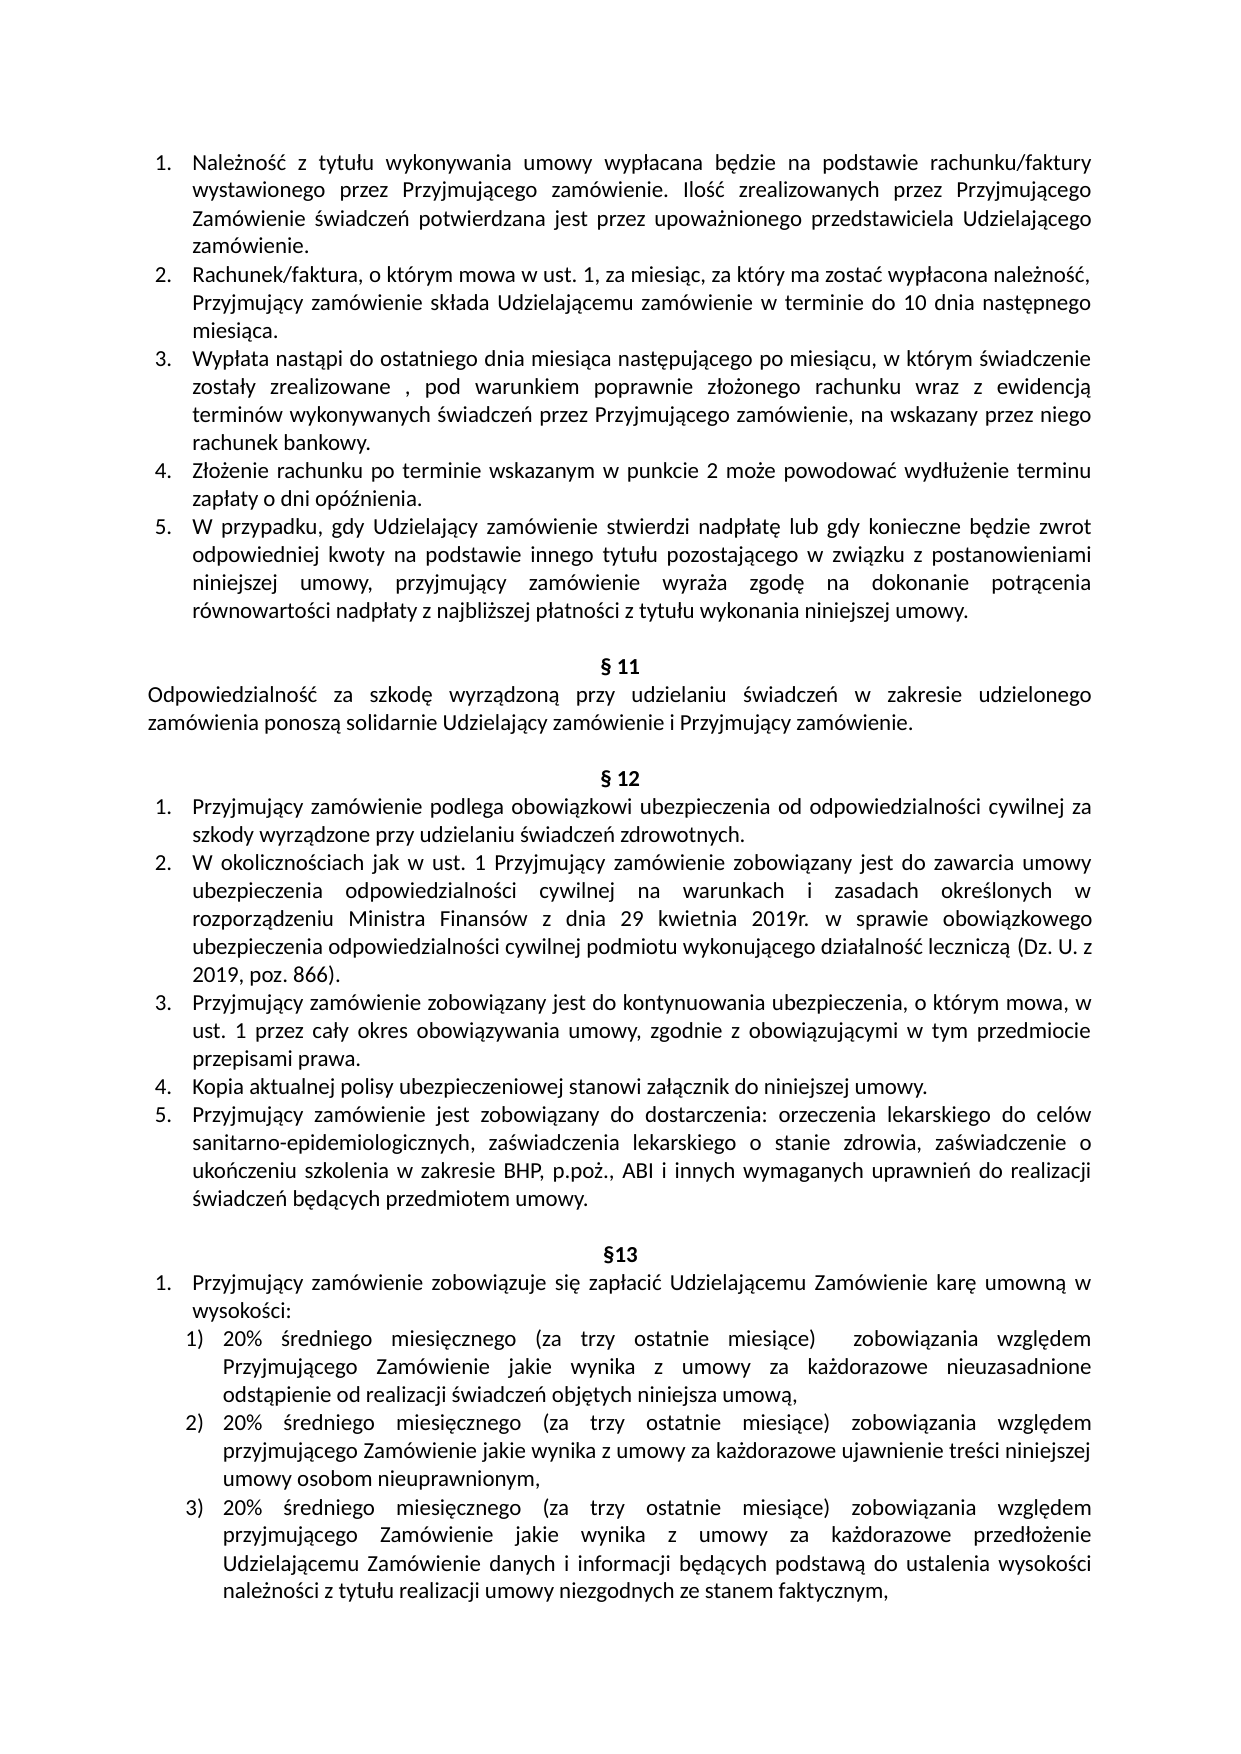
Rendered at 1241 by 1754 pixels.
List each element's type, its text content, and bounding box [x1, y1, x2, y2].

text §13 [148, 1240, 1093, 1268]
list Przyjmujący zamówienie zobowiązany jest do kontynuowania ubezpieczenia, o którym mowa, w ust. 1 przez cały okres obowiązywania umowy, zgodnie z obowiązującymi w tym przedmiocie przepisami prawa. [154, 988, 1093, 1072]
list Przyjmujący zamówienie jest zobowiązany do dostarczenia: orzeczenia lekarskiego do celów sanitarno-epidemiologicznych, zaświadczenia lekarskiego o stanie zdrowia, zaświadczenie o ukończeniu szkolenia w zakresie BHP, p.poż., ABI i innych wymaganych uprawnień do realizacji świadczeń będących przedmiotem umowy. [154, 1100, 1093, 1212]
list 20% średniego miesięcznego (za trzy ostatnie miesiące) zobowiązania względem przyjmującego Zamówienie jakie wynika z umowy za każdorazowe ujawnienie treści niniejszej umowy osobom nieuprawnionym, [185, 1408, 1093, 1493]
text Odpowiedzialność za szkodę wyrządzoną przy udzielaniu świadczeń w zakresie udzielonego zamówienia ponoszą solidarnie Udzielający zamówienie i Przyjmujący zamówienie. [148, 680, 1093, 736]
list 20% średniego miesięcznego (za trzy ostatnie miesiące) zobowiązania względem Przyjmującego Zamówienie jakie wynika z umowy za każdorazowe nieuzasadnione odstąpienie od realizacji świadczeń objętych niniejsza umową, [185, 1324, 1093, 1408]
text § 12 [148, 764, 1093, 792]
list Rachunek/faktura, o którym mowa w ust. 1, za miesiąc, za który ma zostać wypłacona należność, Przyjmujący zamówienie składa Udzielającemu zamówienie w terminie do 10 dnia następnego miesiąca. [154, 260, 1093, 344]
text § 11 [148, 652, 1093, 680]
list Złożenie rachunku po terminie wskazanym w punkcie 2 może powodować wydłużenie terminu zapłaty o dni opóźnienia. [154, 456, 1093, 512]
list W okolicznościach jak w ust. 1 Przyjmujący zamówienie zobowiązany jest do zawarcia umowy ubezpieczenia odpowiedzialności cywilnej na warunkach i zasadach określonych w rozporządzeniu Ministra Finansów z dnia 29 kwietnia 2019r. w sprawie obowiązkowego ubezpieczenia odpowiedzialności cywilnej podmiotu wykonującego działalność leczniczą (Dz. U. z 2019, poz. 866). [154, 848, 1093, 988]
list Przyjmujący zamówienie podlega obowiązkowi ubezpieczenia od odpowiedzialności cywilnej za szkody wyrządzone przy udzielaniu świadczeń zdrowotnych. [154, 792, 1093, 848]
list W przypadku, gdy Udzielający zamówienie stwierdzi nadpłatę lub gdy konieczne będzie zwrot odpowiedniej kwoty na podstawie innego tytułu pozostającego w związku z postanowieniami niniejszej umowy, przyjmujący zamówienie wyraża zgodę na dokonanie potrącenia równowartości nadpłaty z najbliższej płatności z tytułu wykonania niniejszej umowy. [154, 512, 1093, 624]
list Należność z tytułu wykonywania umowy wypłacana będzie na podstawie rachunku/faktury wystawionego przez Przyjmującego zamówienie. Ilość zrealizowanych przez Przyjmującego Zamówienie świadczeń potwierdzana jest przez upoważnionego przedstawiciela Udzielającego zamówienie. [154, 148, 1093, 260]
list 20% średniego miesięcznego (za trzy ostatnie miesiące) zobowiązania względem przyjmującego Zamówienie jakie wynika z umowy za każdorazowe przedłożenie Udzielającemu Zamówienie danych i informacji będących podstawą do ustalenia wysokości należności z tytułu realizacji umowy niezgodnych ze stanem faktycznym, [185, 1493, 1093, 1605]
list Wypłata nastąpi do ostatniego dnia miesiąca następującego po miesiącu, w którym świadczenie zostały zrealizowane , pod warunkiem poprawnie złożonego rachunku wraz z ewidencją terminów wykonywanych świadczeń przez Przyjmującego zamówienie, na wskazany przez niego rachunek bankowy. [154, 344, 1093, 456]
list Przyjmujący zamówienie zobowiązuje się zapłacić Udzielającemu Zamówienie karę umowną w wysokości: [154, 1268, 1093, 1324]
list Kopia aktualnej polisy ubezpieczeniowej stanowi załącznik do niniejszej umowy. [154, 1072, 1093, 1100]
